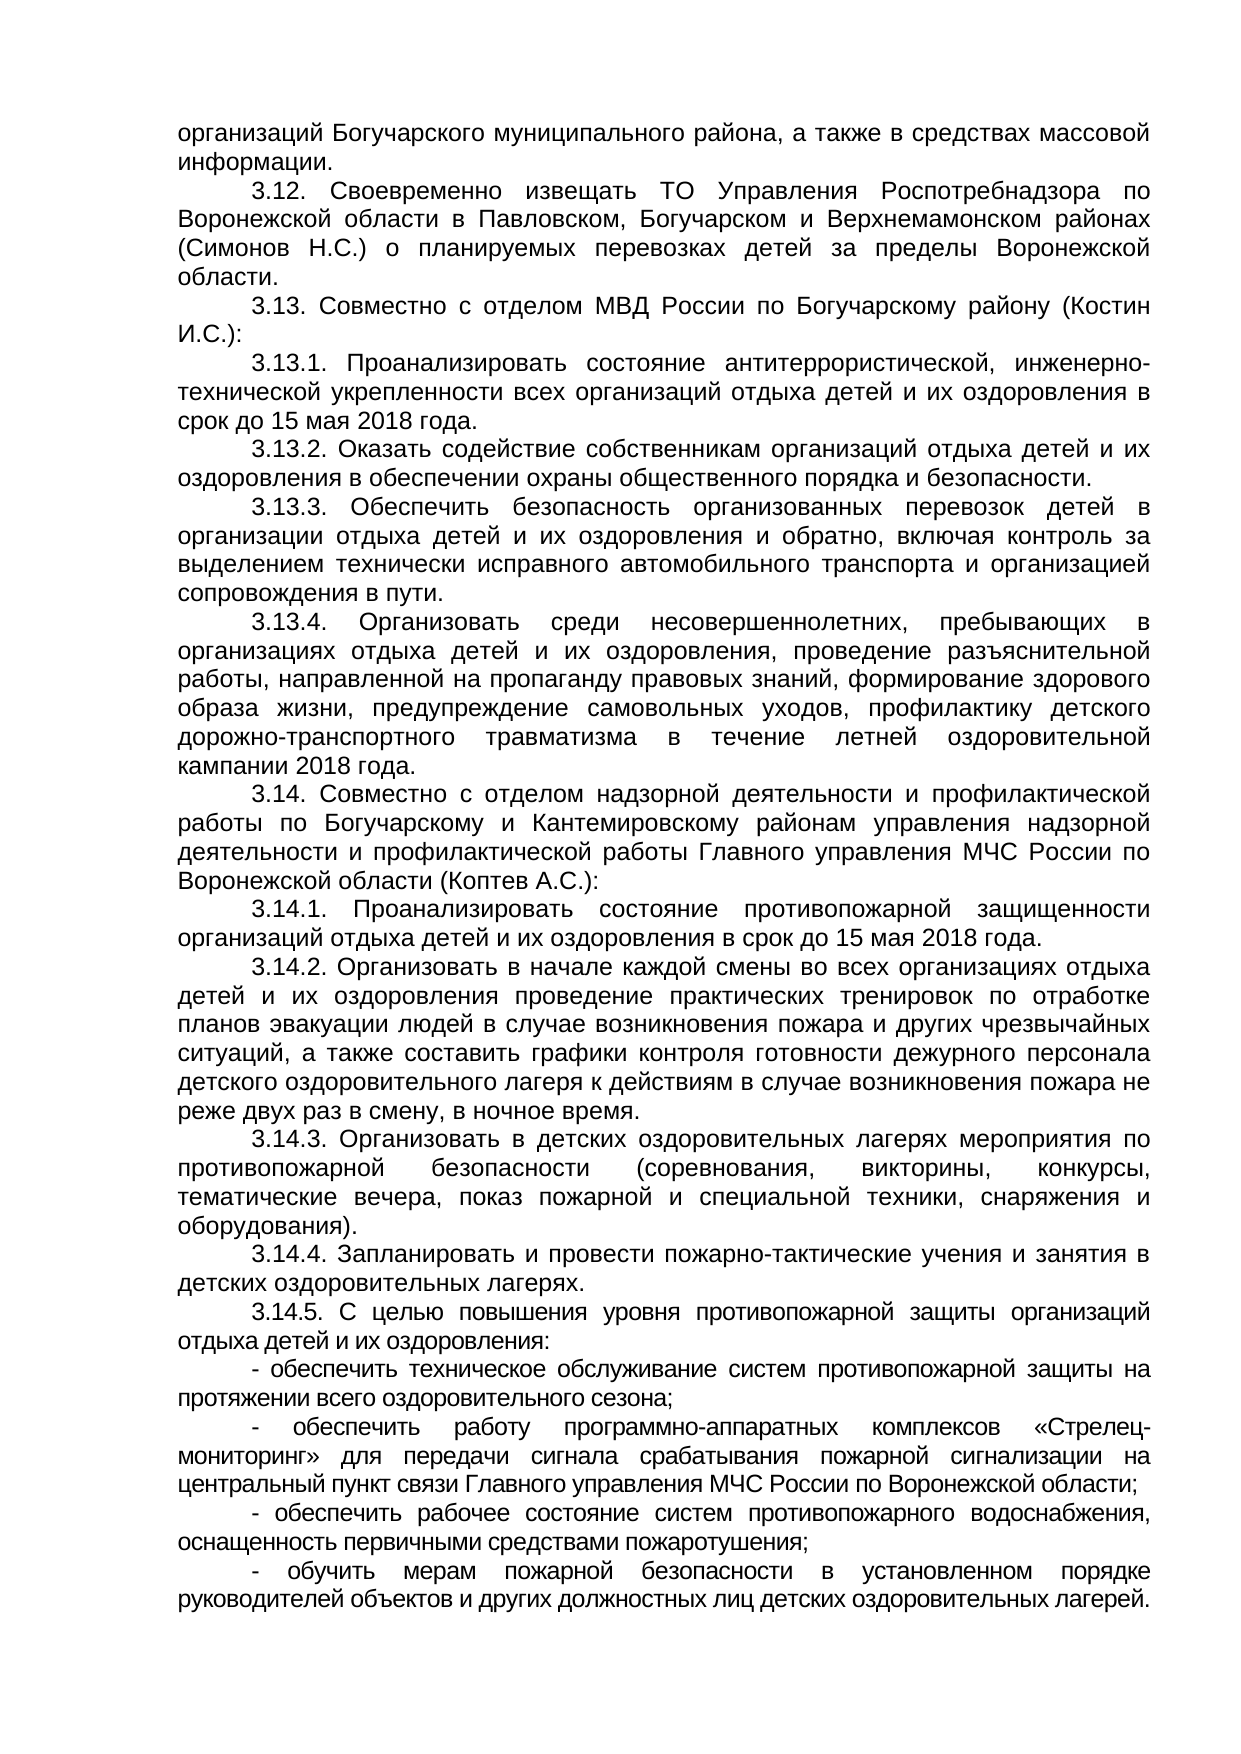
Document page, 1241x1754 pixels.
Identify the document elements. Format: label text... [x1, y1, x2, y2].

text 3.14. Совместно с отделом надзорной деятельности и профилактической работы по Богучарскому и Кантемировскому районам управления надзорной деятельности и профилактической работы Главного управления МЧС России по Воронежской области (Коптев А.С.): [177, 779, 1152, 894]
text - обеспечить рабочее состояние систем противопожарного водоснабжения, оснащенность первичными средствами пожаротушения; [177, 1498, 1152, 1556]
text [177, 118, 1152, 176]
text - обеспечить работу программно-аппаратных комплексов «Стрелец-мониторинг» для передачи сигнала срабатывания пожарной сигнализации на центральный пункт связи Главного управления МЧС России по Воронежской области; [177, 1412, 1152, 1498]
text 3.14.1. Проанализировать состояние противопожарной защищенности организаций отдыха детей и их оздоровления в срок до 15 мая 2018 года. [177, 894, 1152, 952]
text 3.13.4. Организовать среди несовершеннолетних, пребывающих в организациях отдыха детей и их оздоровления, проведение разъяснительной работы, направленной на пропаганду правовых знаний, формирование здорового образа жизни, предупреждение самовольных уходов, профилактику детского дорожно-транспортного травматизма в течение летней оздоровительной кампании 2018 года. [177, 607, 1152, 779]
text - обучить мерам пожарной безопасности в установленном порядке руководителей объектов и других должностных лиц детских оздоровительных лагерей. [177, 1556, 1152, 1613]
text - обеспечить техническое обслуживание систем противопожарной защиты на протяжении всего оздоровительного сезона; [177, 1354, 1152, 1412]
text 3.14.4. Запланировать и провести пожарно-тактические учения и занятия в детских оздоровительных лагерях. [177, 1239, 1152, 1297]
text 3.14.5. С целью повышения уровня противопожарной защиты организаций отдыха детей и их оздоровления: [177, 1297, 1152, 1354]
text 3.14.3. Организовать в детских оздоровительных лагерях мероприятия по противопожарной безопасности (соревнования, викторины, конкурсы, тематические вечера, показ пожарной и специальной техники, снаряжения и оборудования). [177, 1124, 1152, 1239]
text 3.13.1. Проанализировать состояние антитеррористической, инженерно-технической укрепленности всех организаций отдыха детей и их оздоровления в срок до 15 мая 2018 года. [177, 348, 1152, 434]
text 3.12. Своевременно извещать ТО Управления Роспотребнадзора по Воронежской области в Павловском, Богучарском и Верхнемамонском районах (Симонов Н.С.) о планируемых перевозках детей за пределы Воронежской области. [177, 176, 1152, 291]
text 3.14.2. Организовать в начале каждой смены во всех организациях отдыха детей и их оздоровления проведение практических тренировок по отработке планов эвакуации людей в случае возникновения пожара и других чрезвычайных ситуаций, а также составить графики контроля готовности дежурного персонала детского оздоровительного лагеря к действиям в случае возникновения пожара не реже двух раз в смену, в ночное время. [177, 952, 1152, 1124]
text 3.13. Совместно с отделом МВД России по Богучарскому району (Костин И.С.): [177, 291, 1152, 348]
text 3.13.3. Обеспечить безопасность организованных перевозок детей в организации отдыха детей и их оздоровления и обратно, включая контроль за выделением технически исправного автомобильного транспорта и организацией сопровождения в пути. [177, 492, 1152, 607]
text 3.13.2. Оказать содействие собственникам организаций отдыха детей и их оздоровления в обеспечении охраны общественного порядка и безопасности. [177, 434, 1152, 492]
